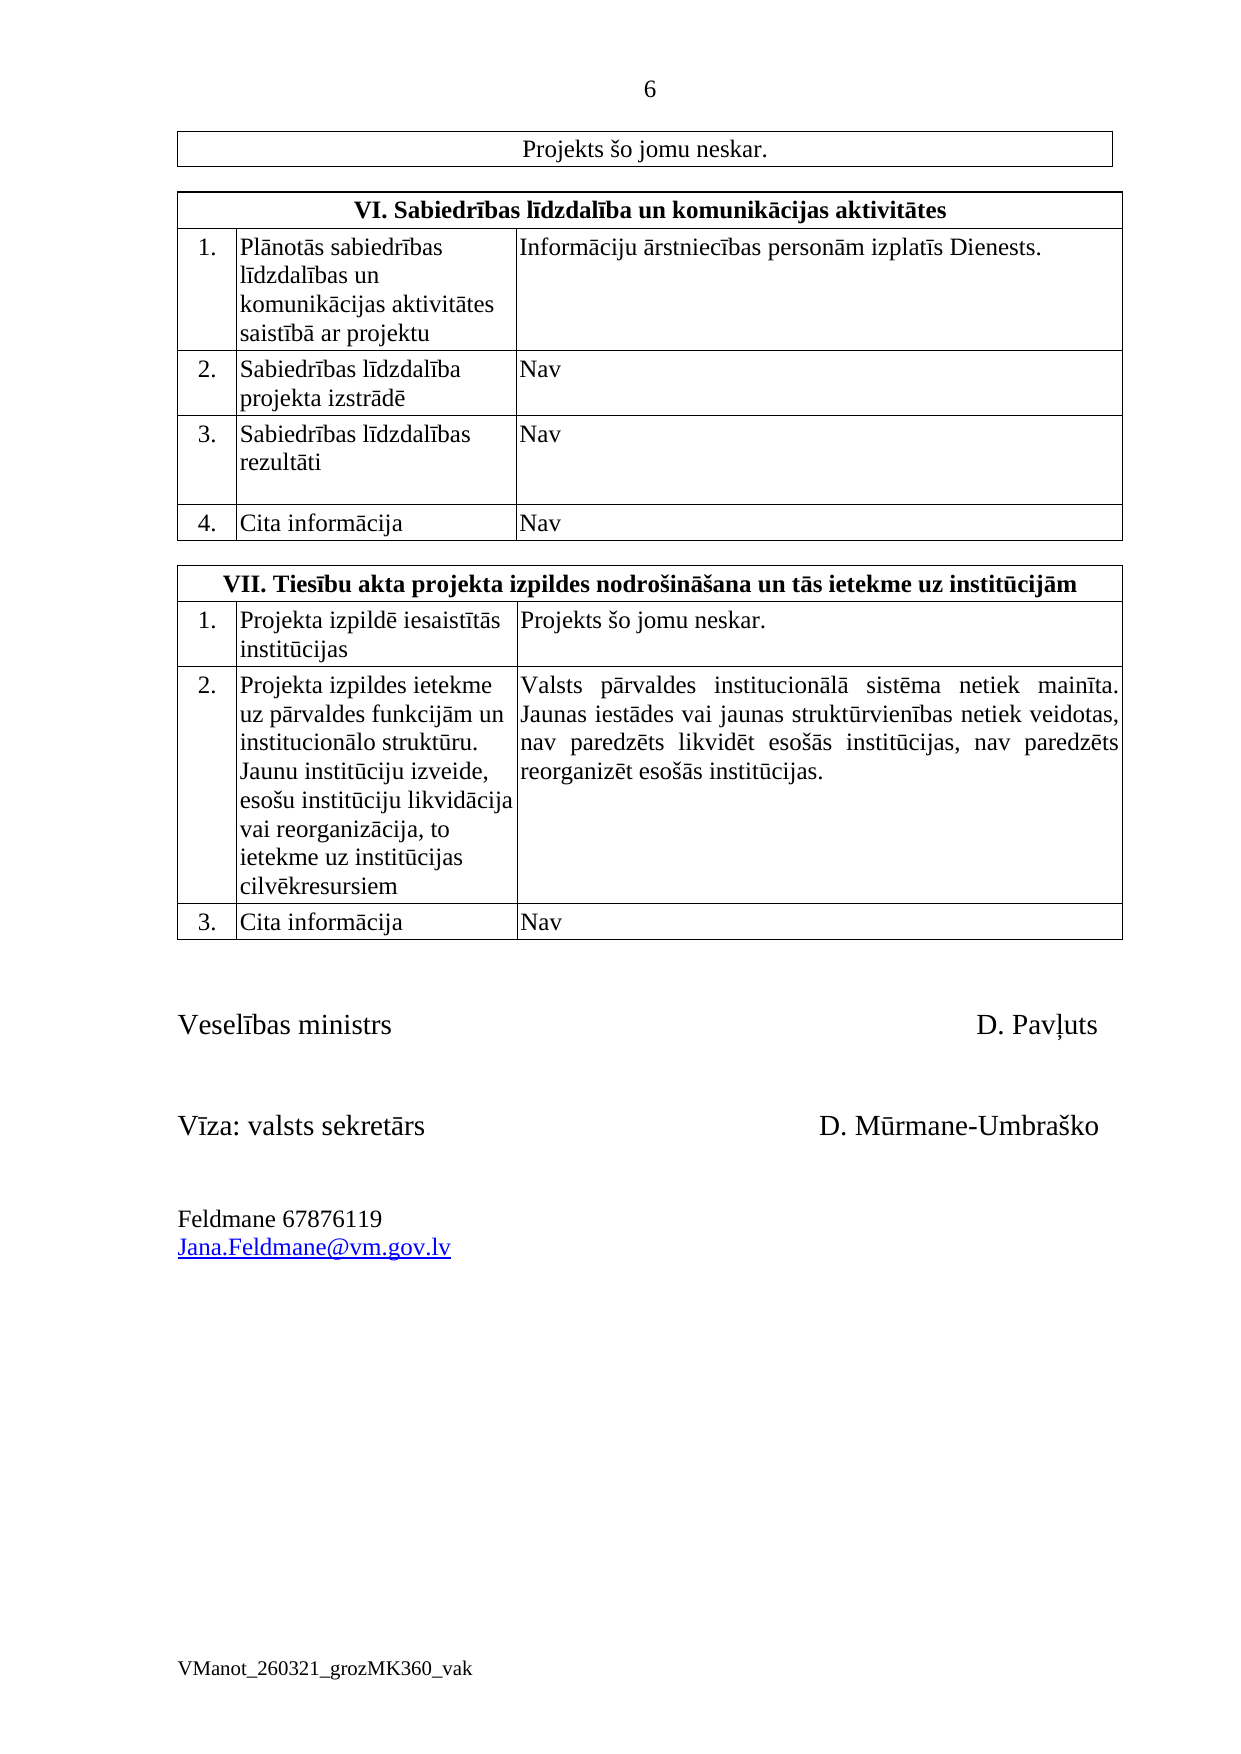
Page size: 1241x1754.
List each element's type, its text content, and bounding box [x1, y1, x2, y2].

table_cell Sabiedrības līdzdalības rezultāti [237, 416, 516, 504]
table_header VII. Tiesību akta projekta izpildes nodrošināšana un tās ietekme uz institūcijām [178, 566, 1122, 601]
table_cell Sabiedrības līdzdalība projekta izstrādē [237, 351, 516, 414]
table_cell Nav [518, 904, 1122, 939]
table_cell Cita informācija [237, 904, 517, 939]
text Jana.Feldmane@vm.gov.lv [177, 1232, 1122, 1261]
table_cell Nav [517, 505, 1122, 540]
table_cell Informāciju ārstniecības personām izplatīs Dienests. [517, 229, 1122, 350]
table_cell 1. [178, 602, 236, 666]
text Vīza: valsts sekretārs D. Mūrmane-Umbraško [177, 1108, 1122, 1141]
table_cell 2. [178, 351, 236, 414]
table_header VI. Sabiedrības līdzdalība un komunikācijas aktivitātes [178, 193, 1122, 227]
table_cell Cita informācija [237, 505, 516, 540]
table_cell Nav [517, 351, 1122, 414]
table_cell Projekts šo jomu neskar. [178, 132, 1112, 166]
text Veselības ministrs D. Pavļuts [177, 1007, 1121, 1041]
table_cell Plānotās sabiedrības līdzdalības un komunikācijas aktivitātes saistībā ar projektu [237, 229, 516, 350]
table_cell 2. [178, 667, 236, 903]
table_cell 3. [178, 416, 236, 504]
table_cell Projekta izpildes ietekme uz pārvaldes funkcijām un institucionālo struktūru. Jaunu institūciju izveide, esošu institūciju likvidācija vai reorganizācija, to ietekme uz institūcijas cilvēkresursiem [237, 667, 517, 903]
text Feldmane 67876119 [177, 1204, 1122, 1232]
table_cell Projekta izpildē iesaistītās institūcijas [237, 602, 517, 666]
table_cell 1. [178, 229, 236, 350]
table_cell Valsts pārvaldes institucionālā sistēma netiek mainīta. Jaunas iestādes vai jaunas struktūrvienības netiek veidotas, nav paredzēts likvidēt esošās institūcijas, nav paredzēts reorganizēt esošās institūcijas. [518, 667, 1122, 903]
table_cell 4. [178, 505, 236, 540]
table_cell 3. [178, 904, 236, 939]
table_cell Nav [517, 416, 1122, 504]
table_cell Projekts šo jomu neskar. [518, 602, 1122, 666]
